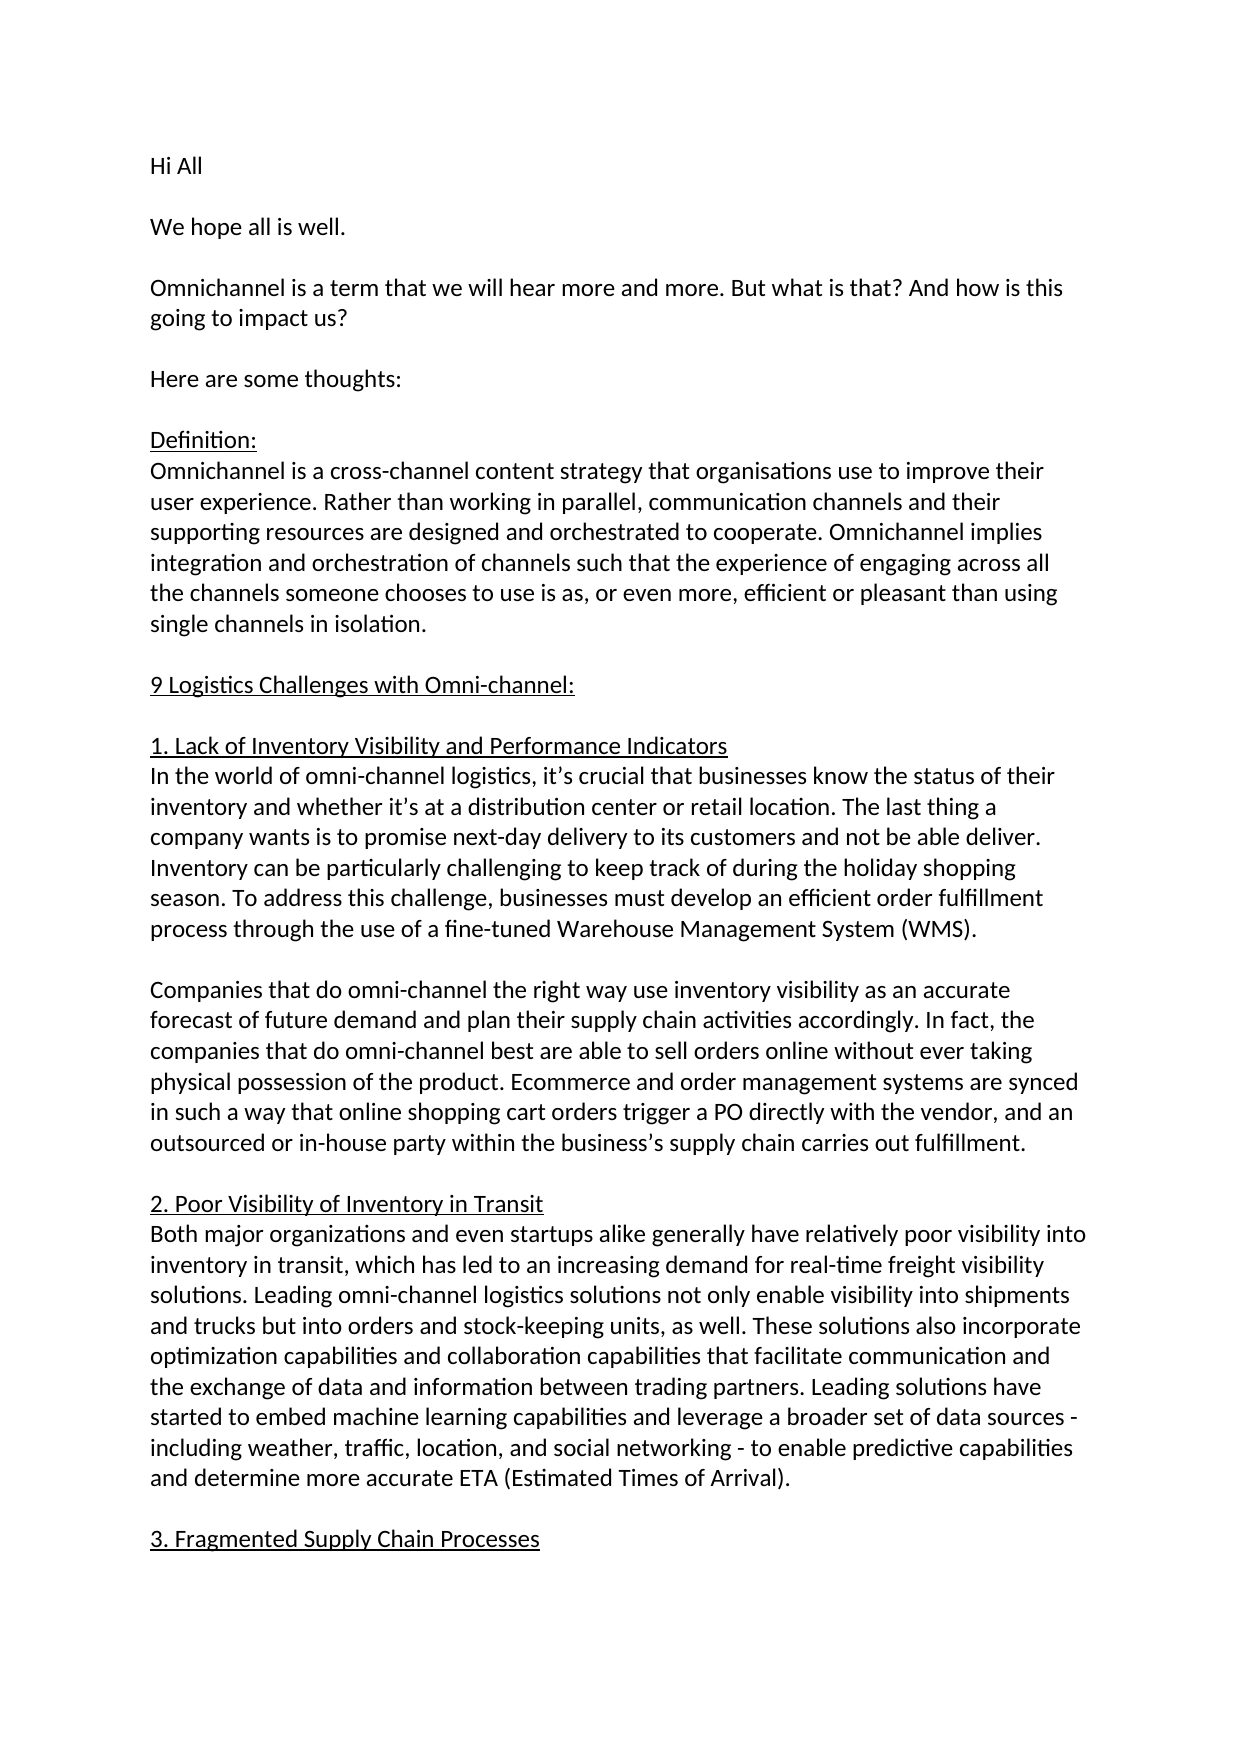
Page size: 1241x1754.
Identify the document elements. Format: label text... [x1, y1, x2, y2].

text Omnichannel is a term that we will hear more and more. But what is that? And how is this going to impact us? [150, 272, 1090, 333]
text Hi All [150, 150, 1090, 181]
text We hope all is well. [150, 211, 1090, 242]
text 9 Logistics Challenges with Omni-channel: [150, 669, 1090, 699]
text Companies that do omni-channel the right way use inventory visibility as an accurate forecast of future demand and plan their supply chain activities accordingly. In fact, the companies that do omni-channel best are able to sell orders online without ever taking physical possession of the product. Ecommerce and order management systems are synced in such a way that online shopping cart orders trigger a PO directly with the vendor, and an outsourced or in-house party within the business’s supply chain carries out fulfillment. [150, 974, 1090, 1157]
text Definition: Omnichannel is a cross-channel content strategy that organisations use to improve their user experience. Rather than working in parallel, communication channels and their supporting resources are designed and orchestrated to cooperate. Omnichannel implies integration and orchestration of channels such that the experience of engaging across all the channels someone chooses to use is as, or even more, efficient or pleasant than using single channels in isolation. [150, 425, 1090, 638]
text In the world of omni-channel logistics, it’s crucial that businesses know the status of their inventory and whether it’s at a distribution center or retail location. The last thing a company wants is to promise next-day delivery to its customers and not be able deliver. Inventory can be particularly challenging to keep track of during the holiday shopping season. To address this challenge, businesses must develop an efficient order fulfillment process through the use of a fine-tuned Warehouse Management System (WMS). [150, 760, 1090, 943]
text 1. Lack of Inventory Visibility and Performance Indicators [150, 699, 1090, 760]
text Both major organizations and even startups alike generally have relatively poor visibility into inventory in transit, which has led to an increasing demand for real-time freight visibility solutions. Leading omni-channel logistics solutions not only enable visibility into shipments and trucks but into orders and stock-keeping units, as well. These solutions also incorporate optimization capabilities and collaboration capabilities that facilitate communication and the exchange of data and information between trading partners. Leading solutions have started to embed machine learning capabilities and leverage a broader set of data sources - including weather, traffic, location, and social networking - to enable predictive capabilities and determine more accurate ETA (Estimated Times of Arrival). [150, 1218, 1090, 1493]
text 2. Poor Visibility of Inventory in Transit [150, 1188, 1090, 1218]
text 3. Fragmented Supply Chain Processes [150, 1523, 1090, 1554]
text Here are some thoughts: [150, 364, 1090, 394]
